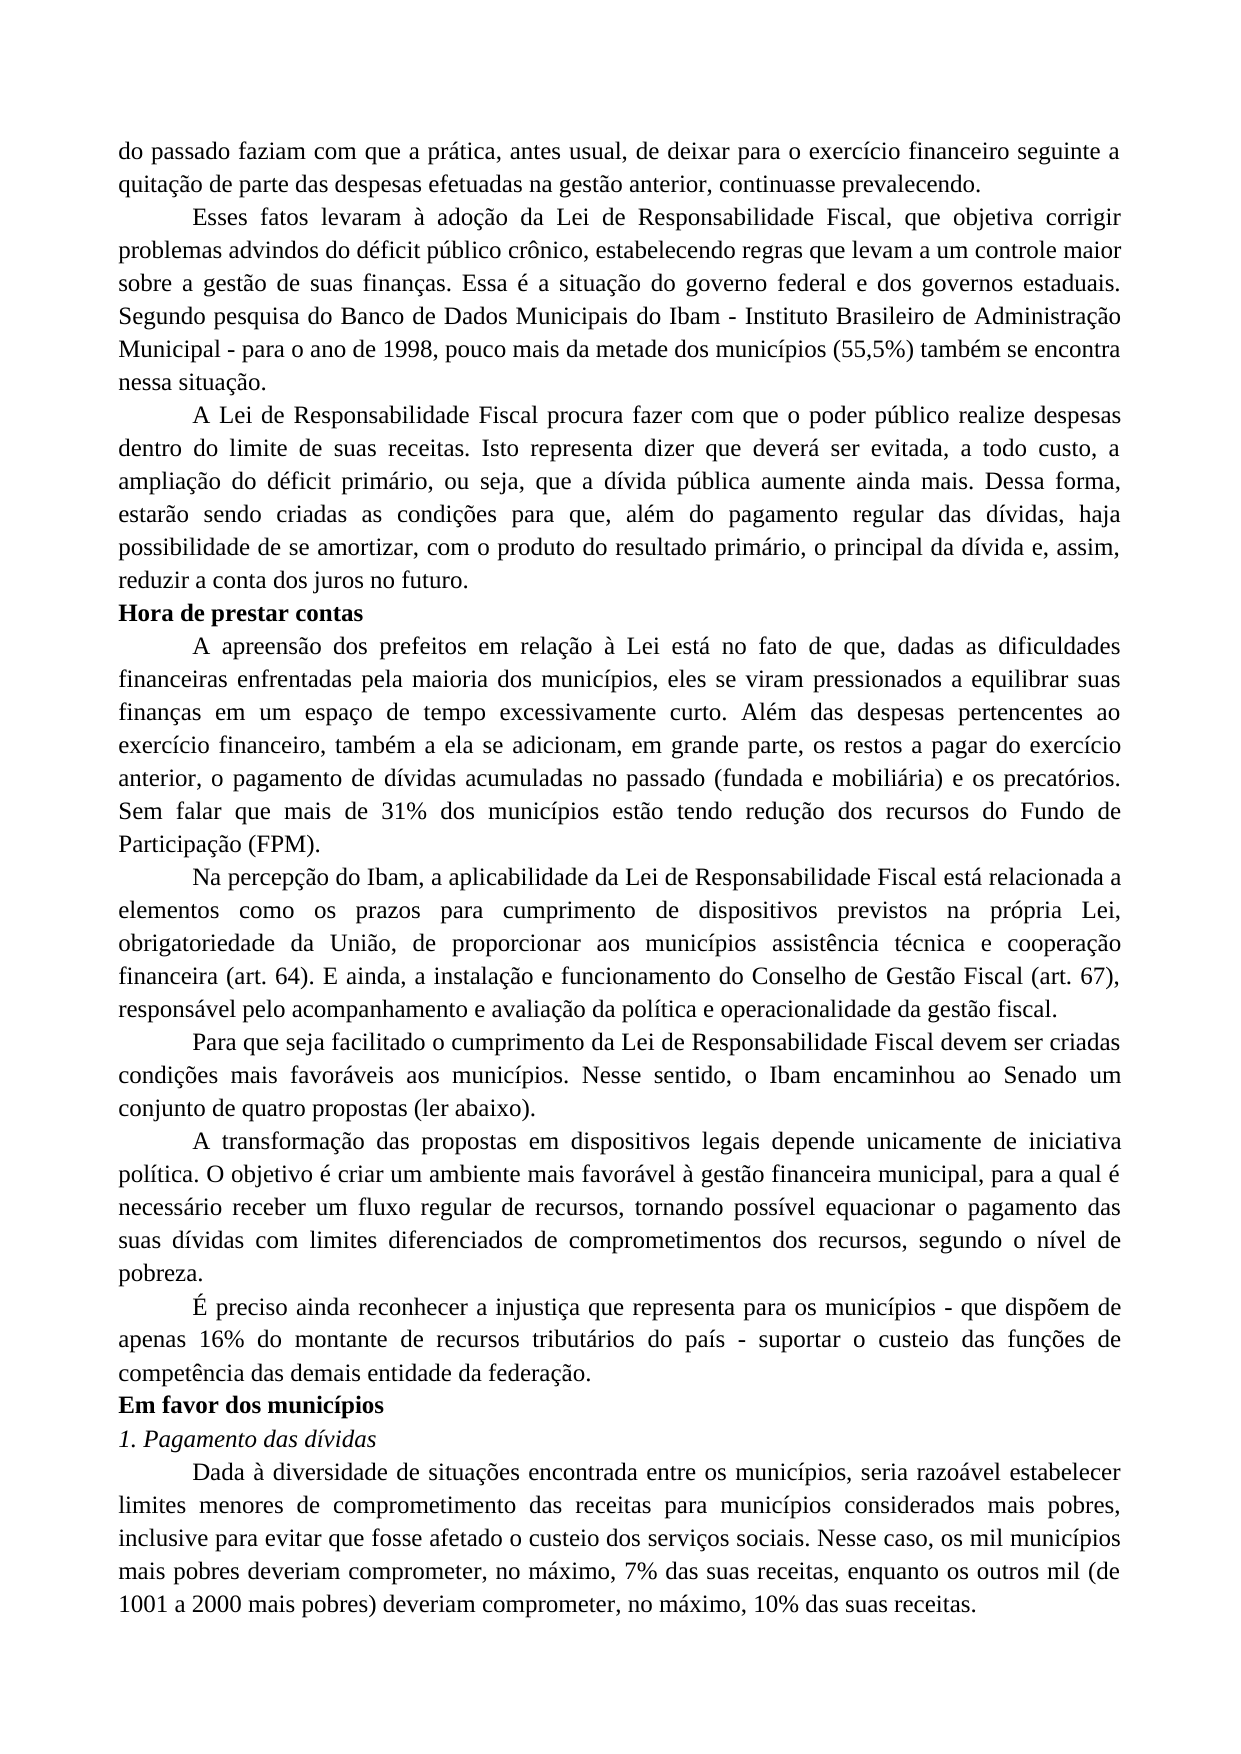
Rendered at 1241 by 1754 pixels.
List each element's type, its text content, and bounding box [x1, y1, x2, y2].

subtitle Hora de prestar contas [118, 598, 1122, 627]
text A transformação das propostas em dispositivos legais depende unicamente de iniciativa política. O objetivo é criar um ambiente mais favorável à gestão financeira municipal, para a qual é necessário receber um fluxo regular de recursos, tornando possível equacionar o pagamento das suas dívidas com limites diferenciados de comprometimentos dos recursos, segundo o nível de pobreza. [118, 1126, 1122, 1287]
subtitle Em favor dos municípios [118, 1391, 1122, 1419]
text 1. Pagamento das dívidas [118, 1424, 1122, 1452]
text Esses fatos levaram à adoção da Lei de Responsabilidade Fiscal, que objetiva corrigir problemas advindos do déficit público crônico, estabelecendo regras que levam a um controle maior sobre a gestão de suas finanças. Essa é a situação do governo federal e dos governos estaduais. Segundo pesquisa do Banco de Dados Municipais do Ibam - Instituto Brasileiro de Administração Municipal - para o ano de 1998, pouco mais da metade dos municípios (55,5%) também se encontra nessa situação. [118, 202, 1122, 396]
text Na percepção do Ibam, a aplicabilidade da Lei de Responsabilidade Fiscal está relacionada a elementos como os prazos para cumprimento de dispositivos previstos na própria Lei, obrigatoriedade da União, de proporcionar aos municípios assistência técnica e cooperação financeira (art. 64). E ainda, a instalação e funcionamento do Conselho de Gestão Fiscal (art. 67), responsável pelo acompanhamento e avaliação da política e operacionalidade da gestão fiscal. [118, 862, 1122, 1023]
text É preciso ainda reconhecer a injustiça que representa para os municípios - que dispõem de apenas 16% do montante de recursos tributários do país - suportar o custeio das funções de competência das demais entidade da federação. [118, 1292, 1122, 1386]
text A Lei de Responsabilidade Fiscal procura fazer com que o poder público realize despesas dentro do limite de suas receitas. Isto representa dizer que deverá ser evitada, a todo custo, a ampliação do déficit primário, ou seja, que a dívida pública aumente ainda mais. Dessa forma, estarão sendo criadas as condições para que, além do pagamento regular das dívidas, haja possibilidade de se amortizar, com o produto do resultado primário, o principal da dívida e, assim, reduzir a conta dos juros no futuro. [118, 400, 1122, 594]
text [118, 136, 1122, 198]
text Para que seja facilitado o cumprimento da Lei de Responsabilidade Fiscal devem ser criadas condições mais favoráveis aos municípios. Nesse sentido, o Ibam encaminhou ao Senado um conjunto de quatro propostas (ler abaixo). [118, 1027, 1122, 1122]
text Dada à diversidade de situações encontrada entre os municípios, seria razoável estabelecer limites menores de comprometimento das receitas para municípios considerados mais pobres, inclusive para evitar que fosse afetado o custeio dos serviços sociais. Nesse caso, os mil municípios mais pobres deveriam comprometer, no máximo, 7% das suas receitas, enquanto os outros mil (de 1001 a 2000 mais pobres) deveriam comprometer, no máximo, 10% das suas receitas. [118, 1457, 1122, 1617]
text A apreensão dos prefeitos em relação à Lei está no fato de que, dadas as dificuldades financeiras enfrentadas pela maioria dos municípios, eles se viram pressionados a equilibrar suas finanças em um espaço de tempo excessivamente curto. Além das despesas pertencentes ao exercício financeiro, também a ela se adicionam, em grande parte, os restos a pagar do exercício anterior, o pagamento de dívidas acumuladas no passado (fundada e mobiliária) e os precatórios. Sem falar que mais de 31% dos municípios estão tendo redução dos recursos do Fundo de Participação (FPM). [118, 631, 1122, 858]
